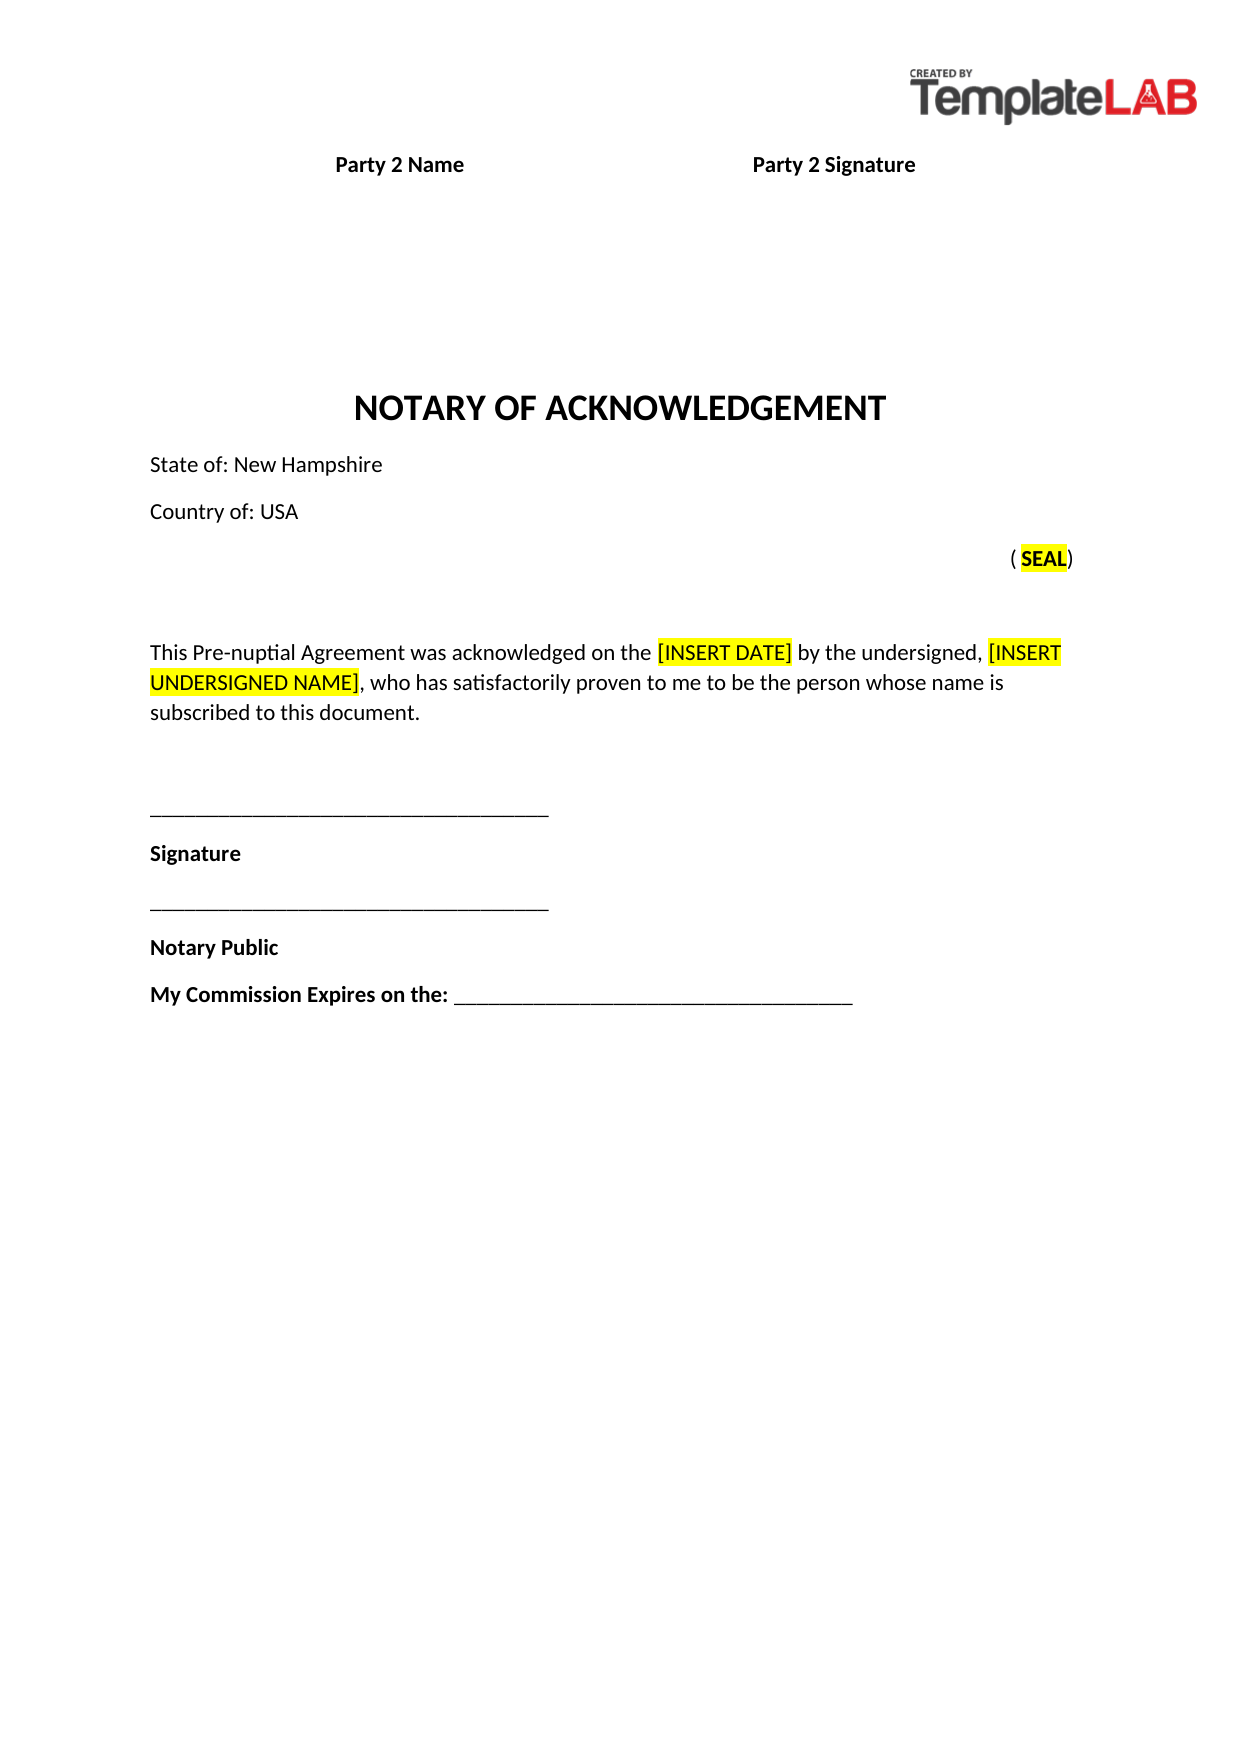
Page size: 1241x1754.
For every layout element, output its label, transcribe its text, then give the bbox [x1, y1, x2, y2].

picture [910, 66, 1198, 127]
text ___________________________________ [150, 792, 1090, 820]
text This Pre-nuptial Agreement was acknowledged on the [INSERT DATE] by the undersigned, [INSERT UNDERSIGNED NAME], who has satisfactorily proven to me to be the person whose name is subscribed to this document. [150, 638, 1090, 726]
text (SEAL) [1067, 544, 1090, 572]
text NOTARY OF ACKNOWLEDGEMENT [150, 384, 1090, 430]
text Party 2 Name Party 2 Signature [150, 150, 1090, 178]
text My Commission Expires on the: ___________________________________ [150, 980, 1090, 1008]
text (SEAL) [150, 544, 1021, 572]
text Signature [150, 839, 1090, 867]
text ___________________________________ [150, 886, 1090, 914]
text State of: New Hampshire [150, 451, 1090, 478]
text Country of: USA [150, 497, 1090, 525]
text Notary Public [150, 933, 1090, 961]
